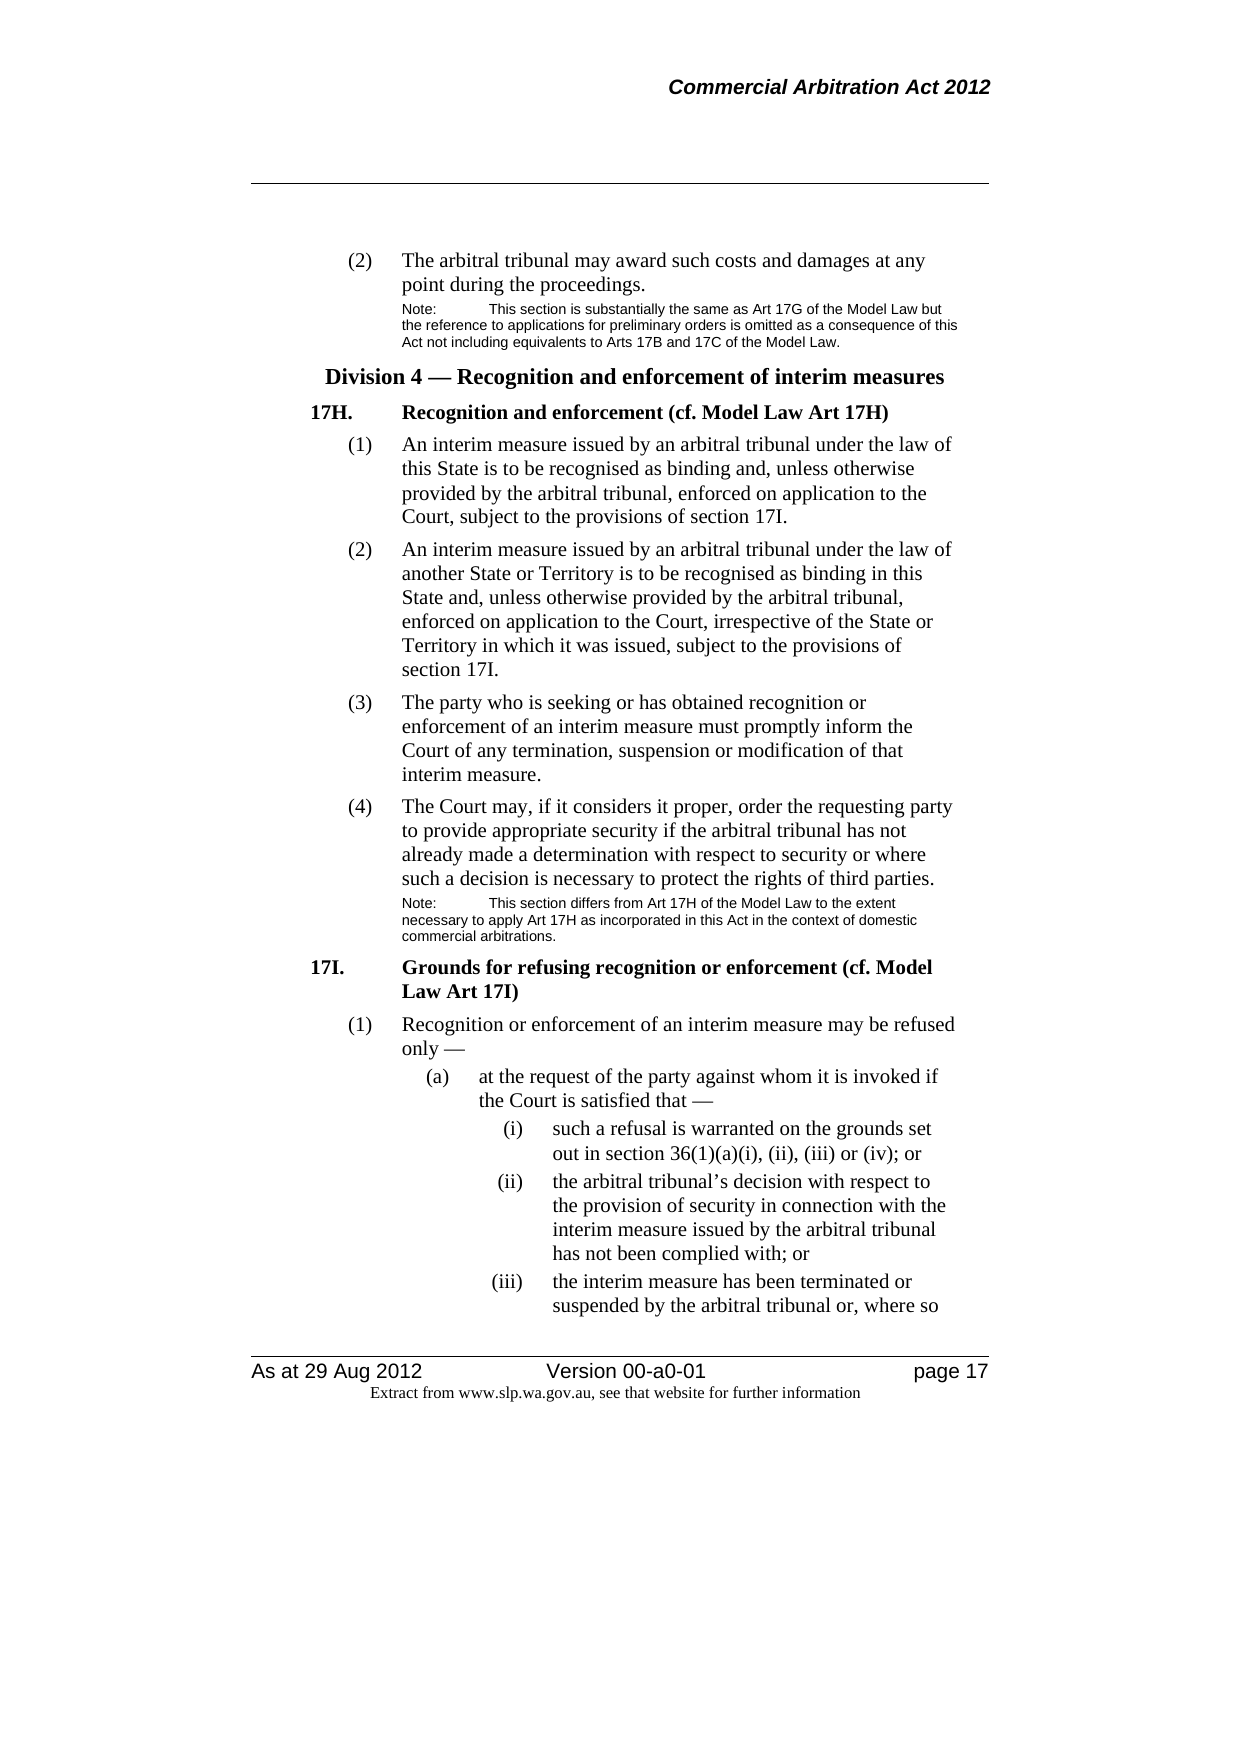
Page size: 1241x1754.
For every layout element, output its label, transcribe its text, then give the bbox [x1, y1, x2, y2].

text Note: This section is substantially the same as Art 17G of the Model Law but the reference to applications for preliminary orders is omitted as a consequence of this Act not including equivalents to Arts 17B and 17C of the Model Law. [310, 300, 959, 351]
text (ii) the arbitral tribunal’s decision with respect to the provision of security in connection with the interim measure issued by the arbitral tribunal has not been complied with; or [464, 1169, 959, 1265]
subtitle Division 4 — Recognition and enforcement of interim measures [310, 363, 959, 389]
text Note: This section differs from Art 17H of the Model Law to the extent necessary to apply Art 17H as incorporated in this Act in the context of domestic commercial arbitrations. [310, 894, 959, 945]
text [464, 1269, 959, 1317]
text (4) The Court may, if it considers it proper, order the requesting party to provide appropriate security if the arbitral tribunal has not already made a determination with respect to security or where such a decision is necessary to protect the rights of third parties. [313, 794, 959, 890]
text (3) The party who is seeking or has obtained recognition or enforcement of an interim measure must promptly inform the Court of any termination, suspension or modification of that interim measure. [313, 689, 959, 786]
text (2) The arbitral tribunal may award such costs and damages at any point during the proceedings. [313, 248, 959, 296]
text (2) An interim measure issued by an arbitral tribunal under the law of another State or Territory is to be recognised as binding in this State and, unless otherwise provided by the arbitral tribunal, enforced on application to the Court, irrespective of the State or Territory in which it was issued, subject to the provisions of section 17I. [313, 537, 959, 681]
subtitle 17I. Grounds for refusing recognition or enforcement (cf. Model Law Art 17I) [310, 955, 959, 1003]
text (a) at the request of the party against whom it is invoked if the Court is satisfied that — [390, 1064, 959, 1112]
text (1) Recognition or enforcement of an interim measure may be refused only — [313, 1012, 959, 1060]
text (i) such a refusal is warranted on the grounds set out in section 36(1)(a)(i), (ii), (iii) or (iv); or [464, 1116, 959, 1164]
text (1) An interim measure issued by an arbitral tribunal under the law of this State is to be recognised as binding and, unless otherwise provided by the arbitral tribunal, enforced on application to the Court, subject to the provisions of section 17I. [313, 432, 959, 528]
subtitle 17H. Recognition and enforcement (cf. Model Law Art 17H) [310, 400, 959, 424]
